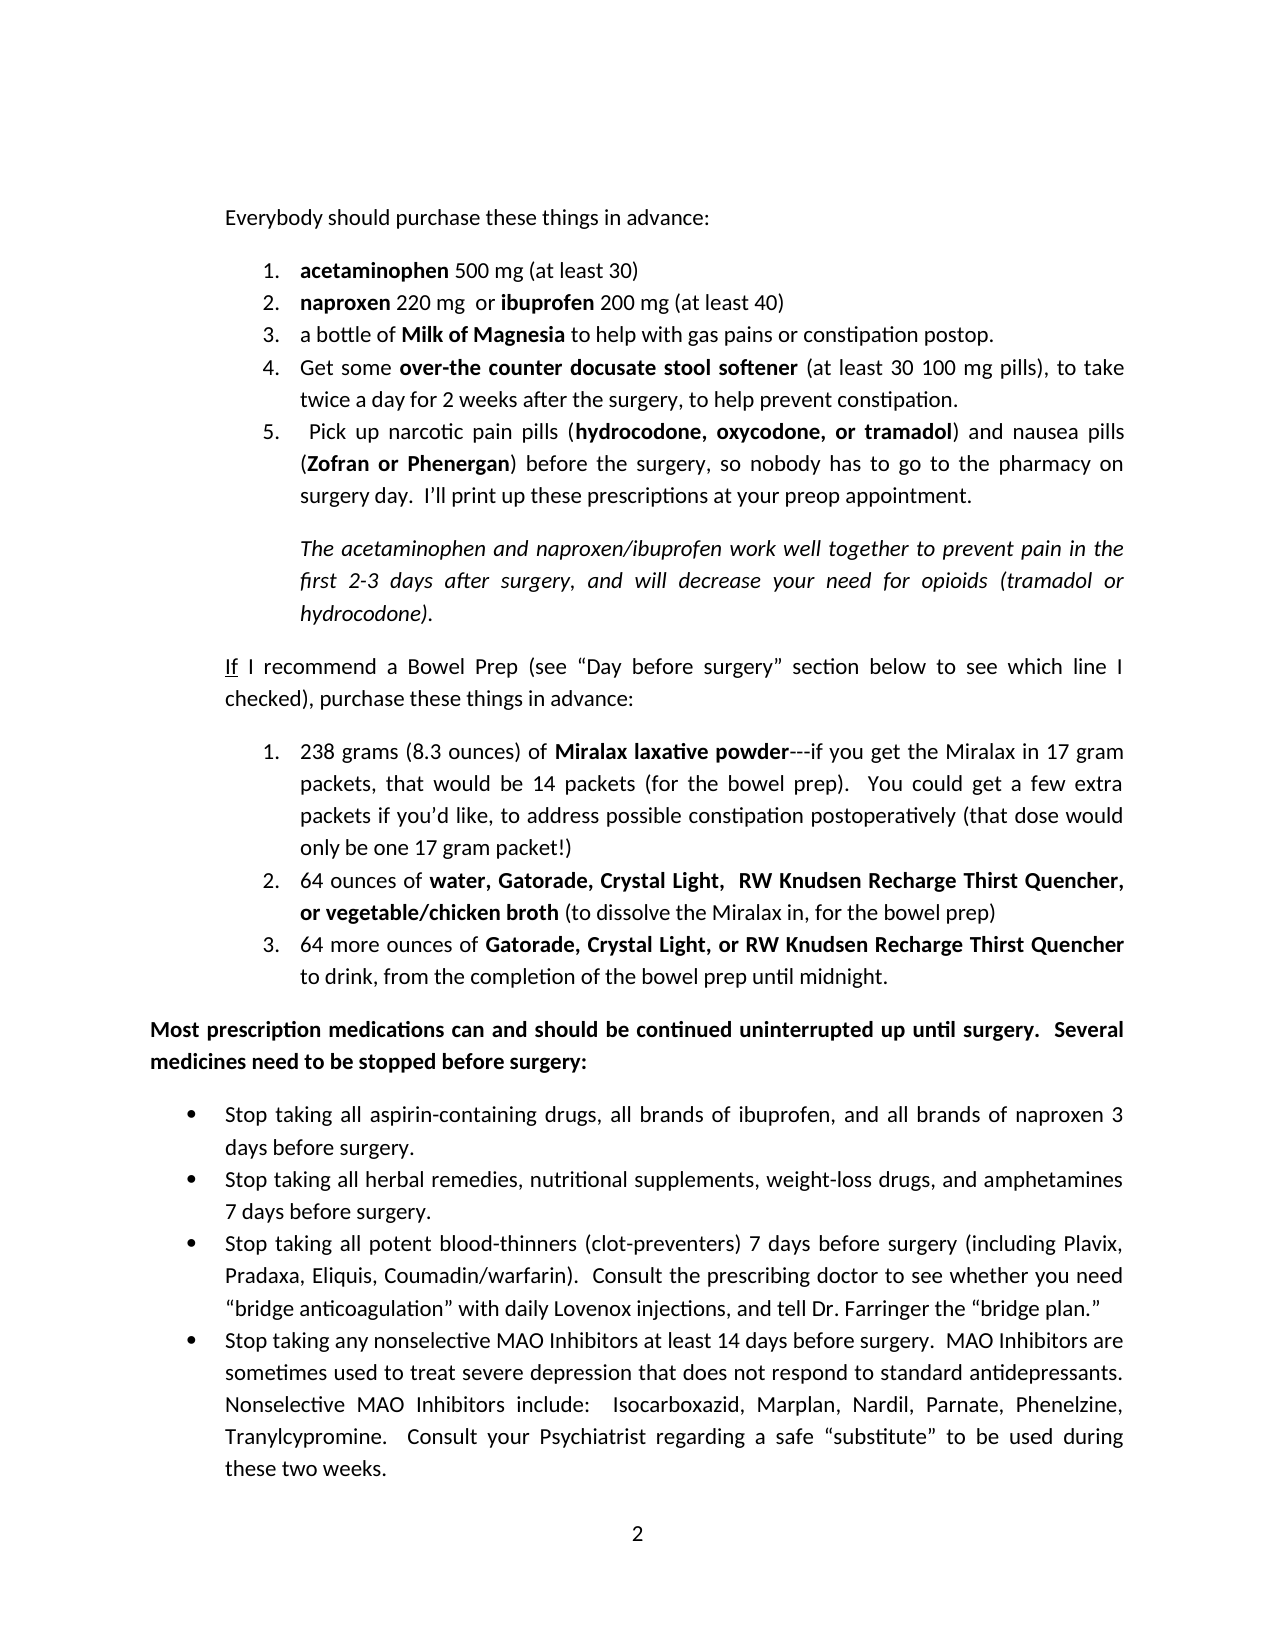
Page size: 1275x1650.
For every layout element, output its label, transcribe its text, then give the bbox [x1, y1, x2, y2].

list Get some over-the counter docusate stool softener (at least 30 100 mg pills), to take twice a day for 2 weeks after the surgery, to help prevent constipation. [262, 353, 1125, 413]
list a bottle of Milk of Magnesia to help with gas pains or constipation postop. [262, 320, 1125, 348]
text Everybody should purchase these things in advance: [225, 203, 1125, 231]
list Stop taking all aspirin-containing drugs, all brands of ibuprofen, and all brands of naproxen 3 days before surgery. [187, 1101, 1125, 1161]
list Stop taking any nonselective MAO Inhibitors at least 14 days before surgery. MAO Inhibitors are sometimes used to treat severe depression that does not respond to standard antidepressants. Nonselective MAO Inhibitors include: Isocarboxazid, Marplan, Nardil, Parnate, Phenelzine, Tranylcypromine. Consult your Psychiatrist regarding a safe “substitute” to be used during these two weeks. [187, 1326, 1125, 1483]
text If I recommend a Bowel Prep (see “Day before surgery” section below to see which line I checked), purchase these things in advance: [225, 652, 1125, 712]
list Pick up narcotic pain pills (hydrocodone, oxycodone, or tramadol) and nausea pills (Zofran or Phenergan) before the surgery, so nobody has to go to the pharmacy on surgery day. I’ll print up these prescriptions at your preop appointment. [262, 417, 1125, 509]
list 238 grams (8.3 ounces) of Miralax laxative powder---if you get the Miralax in 17 gram packets, that would be 14 packets (for the bowel prep). You could get a few extra packets if you’d like, to address possible constipation postoperatively (that dose would only be one 17 gram packet!) [262, 737, 1125, 862]
text The acetaminophen and naproxen/ibuprofen work well together to prevent pain in the first 2-3 days after surgery, and will decrease your need for opioids (tramadol or hydrocodone). [300, 534, 1125, 627]
list Stop taking all potent blood-thinners (clot-preventers) 7 days before surgery (including Plavix, Pradaxa, Eliquis, Coumadin/warfarin). Consult the prescribing doctor to see whether you need “bridge anticoagulation” with daily Lovenox injections, and tell Dr. Farringer the “bridge plan.” [187, 1229, 1125, 1322]
list naproxen 220 mg or ibuprofen 200 mg (at least 40) [262, 288, 1125, 316]
list 64 ounces of water, Gatorade, Crystal Light, RW Knudsen Recharge Thirst Quencher, or vegetable/chicken broth (to dissolve the Miralax in, for the bowel prep) [262, 866, 1125, 926]
list Stop taking all herbal remedies, nutritional supplements, weight-loss drugs, and amphetamines 7 days before surgery. [187, 1165, 1125, 1225]
list acetaminophen 500 mg (at least 30) [262, 256, 1125, 284]
list 64 more ounces of Gatorade, Crystal Light, or RW Knudsen Recharge Thirst Quencher to drink, from the completion of the bowel prep until midnight. [262, 930, 1125, 990]
text Most prescription medications can and should be continued uninterrupted up until surgery. Several medicines need to be stopped before surgery: [150, 1015, 1125, 1076]
